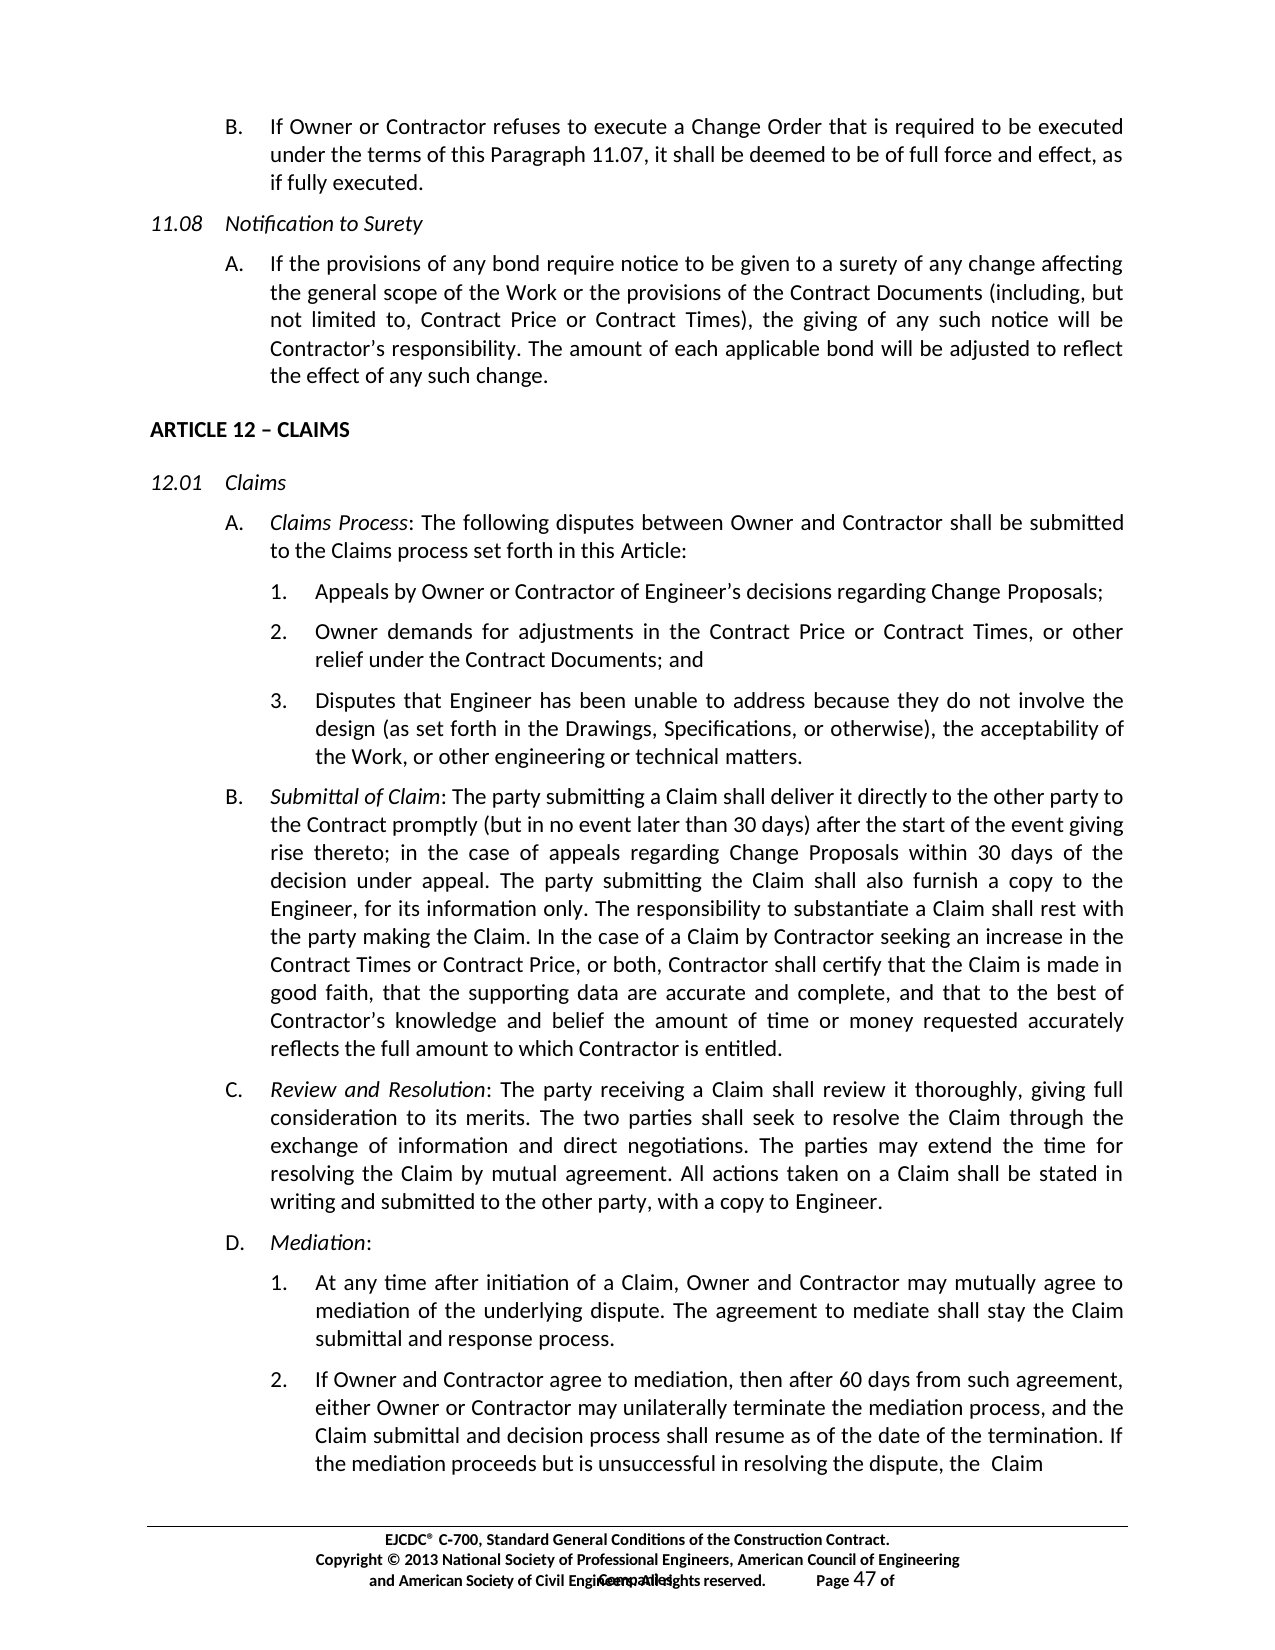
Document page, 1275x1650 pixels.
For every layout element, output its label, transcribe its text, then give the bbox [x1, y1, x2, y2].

list If Owner and Contractor agree to mediation, then after 60 days from such agreement, either Owner or Contractor may unilaterally terminate the mediation process, and the Claim submittal and decision process shall resume as of the date of the termination. If the mediation proceeds but is unsuccessful in resolving the dispute, the Claim [270, 1365, 1125, 1477]
list Review and Resolution: The party receiving a Claim shall review it thoroughly, giving full consideration to its merits. The two parties shall seek to resolve the Claim through the exchange of information and direct negotiations. The parties may extend the time for resolving the Claim by mutual agreement. All actions taken on a Claim shall be stated in writing and submitted to the other party, with a copy to Engineer. [225, 1075, 1125, 1215]
text ARTICLE 12 – CLAIMS [150, 415, 1260, 443]
list Claims Process: The following disputes between Owner and Contractor shall be submitted to the Claims process set forth in this Article: [225, 508, 1126, 564]
list Notification to Surety [150, 209, 1260, 237]
list Owner demands for adjustments in the Contract Price or Contract Times, or other relief under the Contract Documents; and [270, 617, 1125, 673]
list If the provisions of any bond require notice to be given to a surety of any change affecting the general scope of the Work or the provisions of the Contract Documents (including, but not limited to, Contract Price or Contract Times), the giving of any such notice will be Contractor’s responsibility. The amount of each applicable bond will be adjusted to reflect the effect of any such change. [225, 249, 1125, 390]
list Disputes that Engineer has been unable to address because they do not involve the design (as set forth in the Drawings, Specifications, or otherwise), the acceptability of the Work, or other engineering or technical matters. [270, 686, 1125, 770]
list Mediation: [225, 1228, 1260, 1256]
list Appeals by Owner or Contractor of Engineer’s decisions regarding Change Proposals; [270, 577, 1260, 605]
list At any time after initiation of a Claim, Owner and Contractor may mutually agree to mediation of the underlying dispute. The agreement to mediate shall stay the Claim submittal and response process. [270, 1268, 1125, 1352]
list Claims [150, 468, 1260, 496]
list Submittal of Claim: The party submitting a Claim shall deliver it directly to the other party to the Contract promptly (but in no event later than 30 days) after the start of the event giving rise thereto; in the case of appeals regarding Change Proposals within 30 days of the decision under appeal. The party submitting the Claim shall also furnish a copy to the Engineer, for its information only. The responsibility to substantiate a Claim shall rest with the party making the Claim. In the case of a Claim by Contractor seeking an increase in the Contract Times or Contract Price, or both, Contractor shall certify that the Claim is made in good faith, that the supporting data are accurate and complete, and that to the best of Contractor’s knowledge and belief the amount of time or money requested accurately reflects the full amount to which Contractor is entitled. [225, 782, 1125, 1063]
list If Owner or Contractor refuses to execute a Change Order that is required to be executed under the terms of this Paragraph 11.07, it shall be deemed to be of full force and effect, as if fully executed. [225, 112, 1125, 197]
